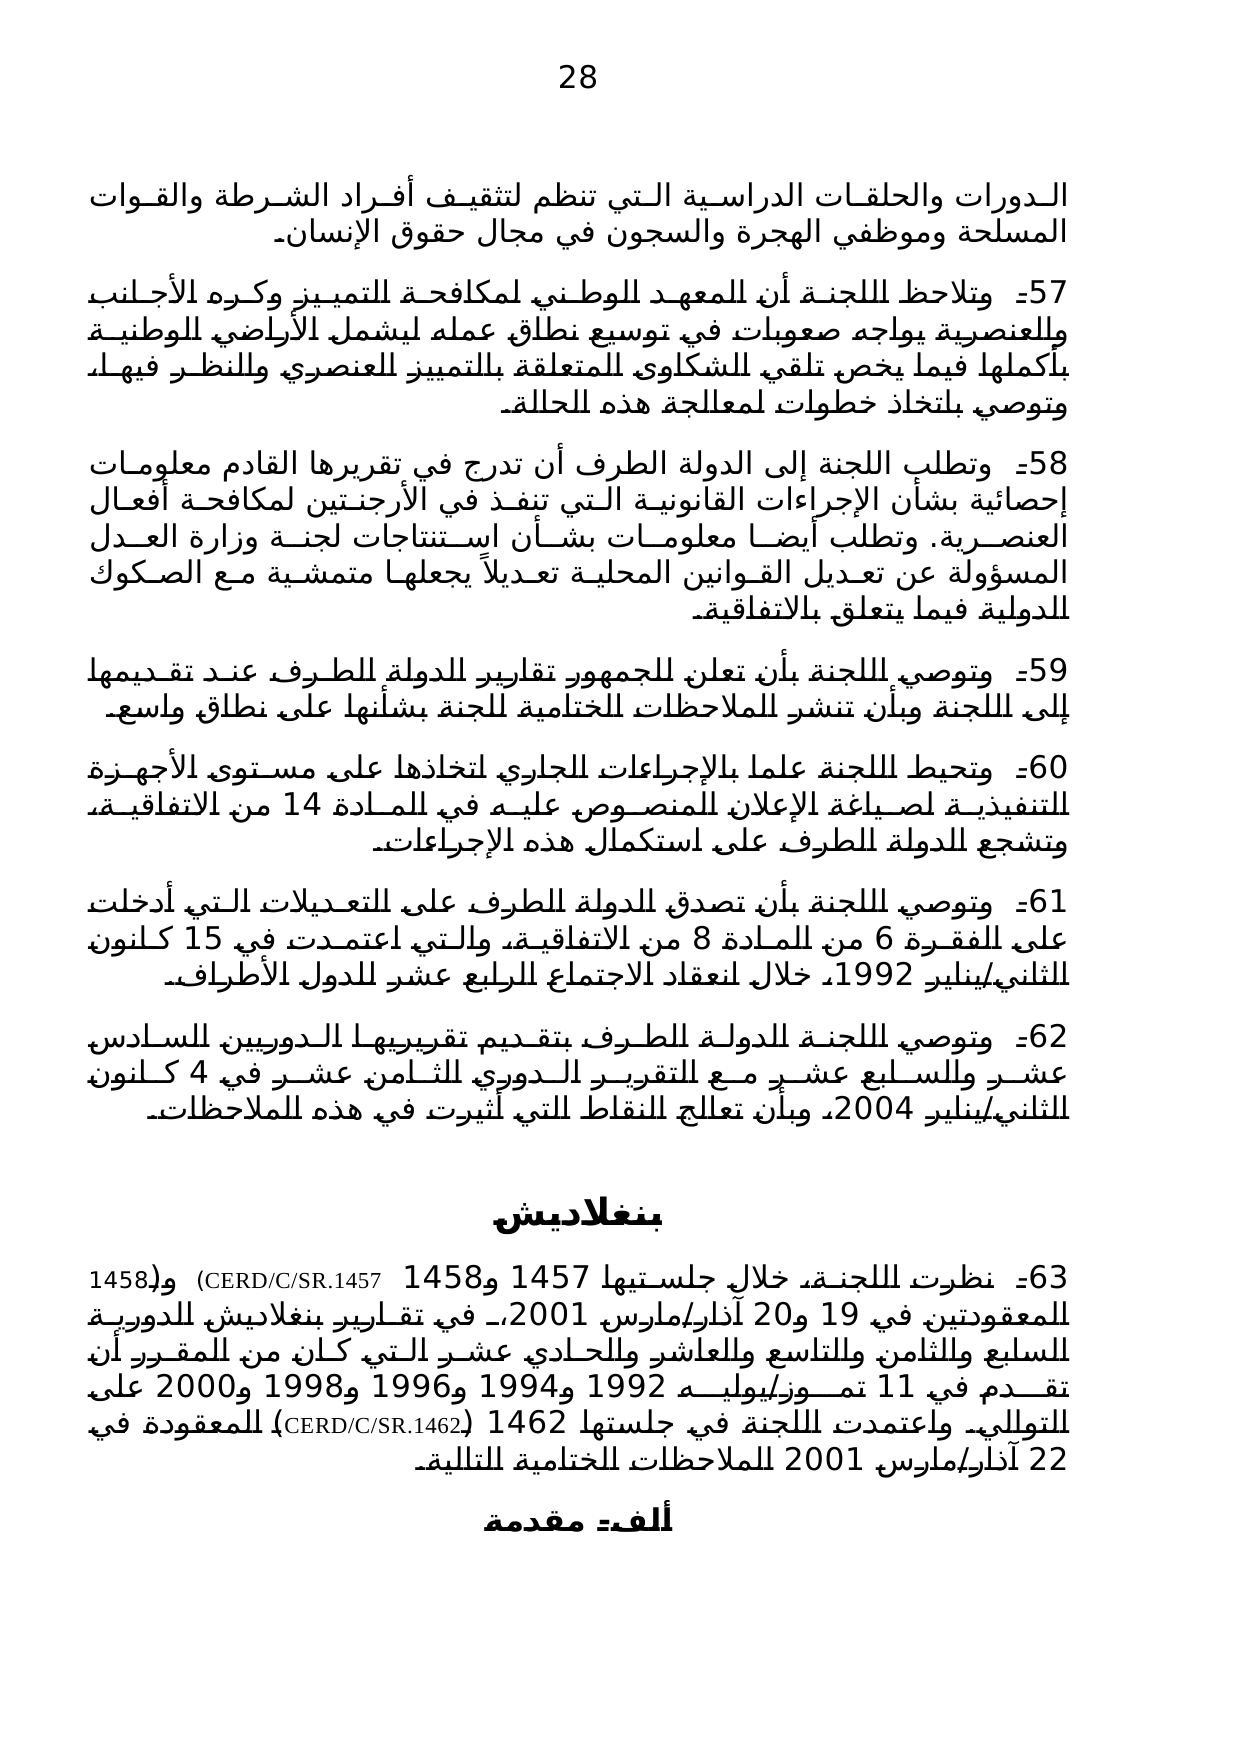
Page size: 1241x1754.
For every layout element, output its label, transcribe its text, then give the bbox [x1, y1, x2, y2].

text 59- وتوصي اللجنة بأن تعلن للجمهور تقارير الدولة الطرف عند تقديمها إلى اللجنة وبأن تنشر الملاحظات الختامية للجنة بشأنها على نطاق واسع. [88, 652, 1069, 725]
text 61- وتوصي اللجنة بأن تصدق الدولة الطرف على التعديلات التي أدخلت على الفقرة 6 من المادة 8 من الاتفاقية، والتي اعتمدت في 15 كانون الثاني/يناير 1992، خلال انعقاد الاجتماع الرابع عشر للدول الأطراف. [88, 884, 1069, 993]
text 63- نظرت اللجنة، خلال جلستيها 1457 و1458 CERD/C/SR.1457) و(1458 المعقودتين في 19 و20 آذار/مارس 2001، في تقارير بنغلاديش الدورية السابع والثامن والتاسع والعاشر والحادي عشر التي كان من المقرر أن تقدم في 11 تموز/يوليه 1992 و1994 و1996 و1998 و2000 على التوالي. واعتمدت اللجنة في جلستها 1462 (CERD/C/SR.1462) المعقودة في 22 آذار/مارس 2001 الملاحظات الختامية التالية. [88, 1259, 1069, 1478]
text ألف- مقدمة [88, 1503, 1069, 1539]
text 60- وتحيط اللجنة علما بالإجراءات الجاري اتخاذها على مستوى الأجهزة التنفيذية لصياغة الإعلان المنصوص عليه في المادة 14 من الاتفاقية، وتشجع الدولة الطرف على استكمال هذه الإجراءات. [88, 750, 1069, 859]
text بنغلاديش [88, 1191, 1069, 1234]
text 57- وتلاحظ اللجنة أن المعهد الوطني لمكافحة التمييز وكره الأجانب والعنصرية يواجه صعوبات في توسيع نطاق عمله ليشمل الأراضي الوطنية بأكملها فيما يخص تلقي الشكاوى المتعلقة بالتمييز العنصري والنظر فيها، وتوصي باتخاذ خطوات لمعالجة هذه الحالة. [88, 275, 1069, 420]
text 62- وتوصي اللجنة الدولة الطرف بتقديم تقريريها الدوريين السادس عشر والسابع عشر مع التقرير الدوري الثامن عشر في 4 كانون الثاني/يناير 2004، وبأن تعالج النقاط التي أثيرت في هذه الملاحظات. [88, 1018, 1069, 1127]
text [88, 177, 1069, 250]
text 58- وتطلب اللجنة إلى الدولة الطرف أن تدرج في تقريرها القادم معلومات إحصائية بشأن الإجراءات القانونية التي تنفذ في الأرجنتين لمكافحة أفعال العنصرية. وتطلب أيضا معلومات بشأن استنتاجات لجنة وزارة العدل المسؤولة عن تعديل القوانين المحلية تعديلاً يجعلها متمشية مع الصكوك الدولية فيما يتعلق بالاتفاقية. [88, 445, 1069, 627]
